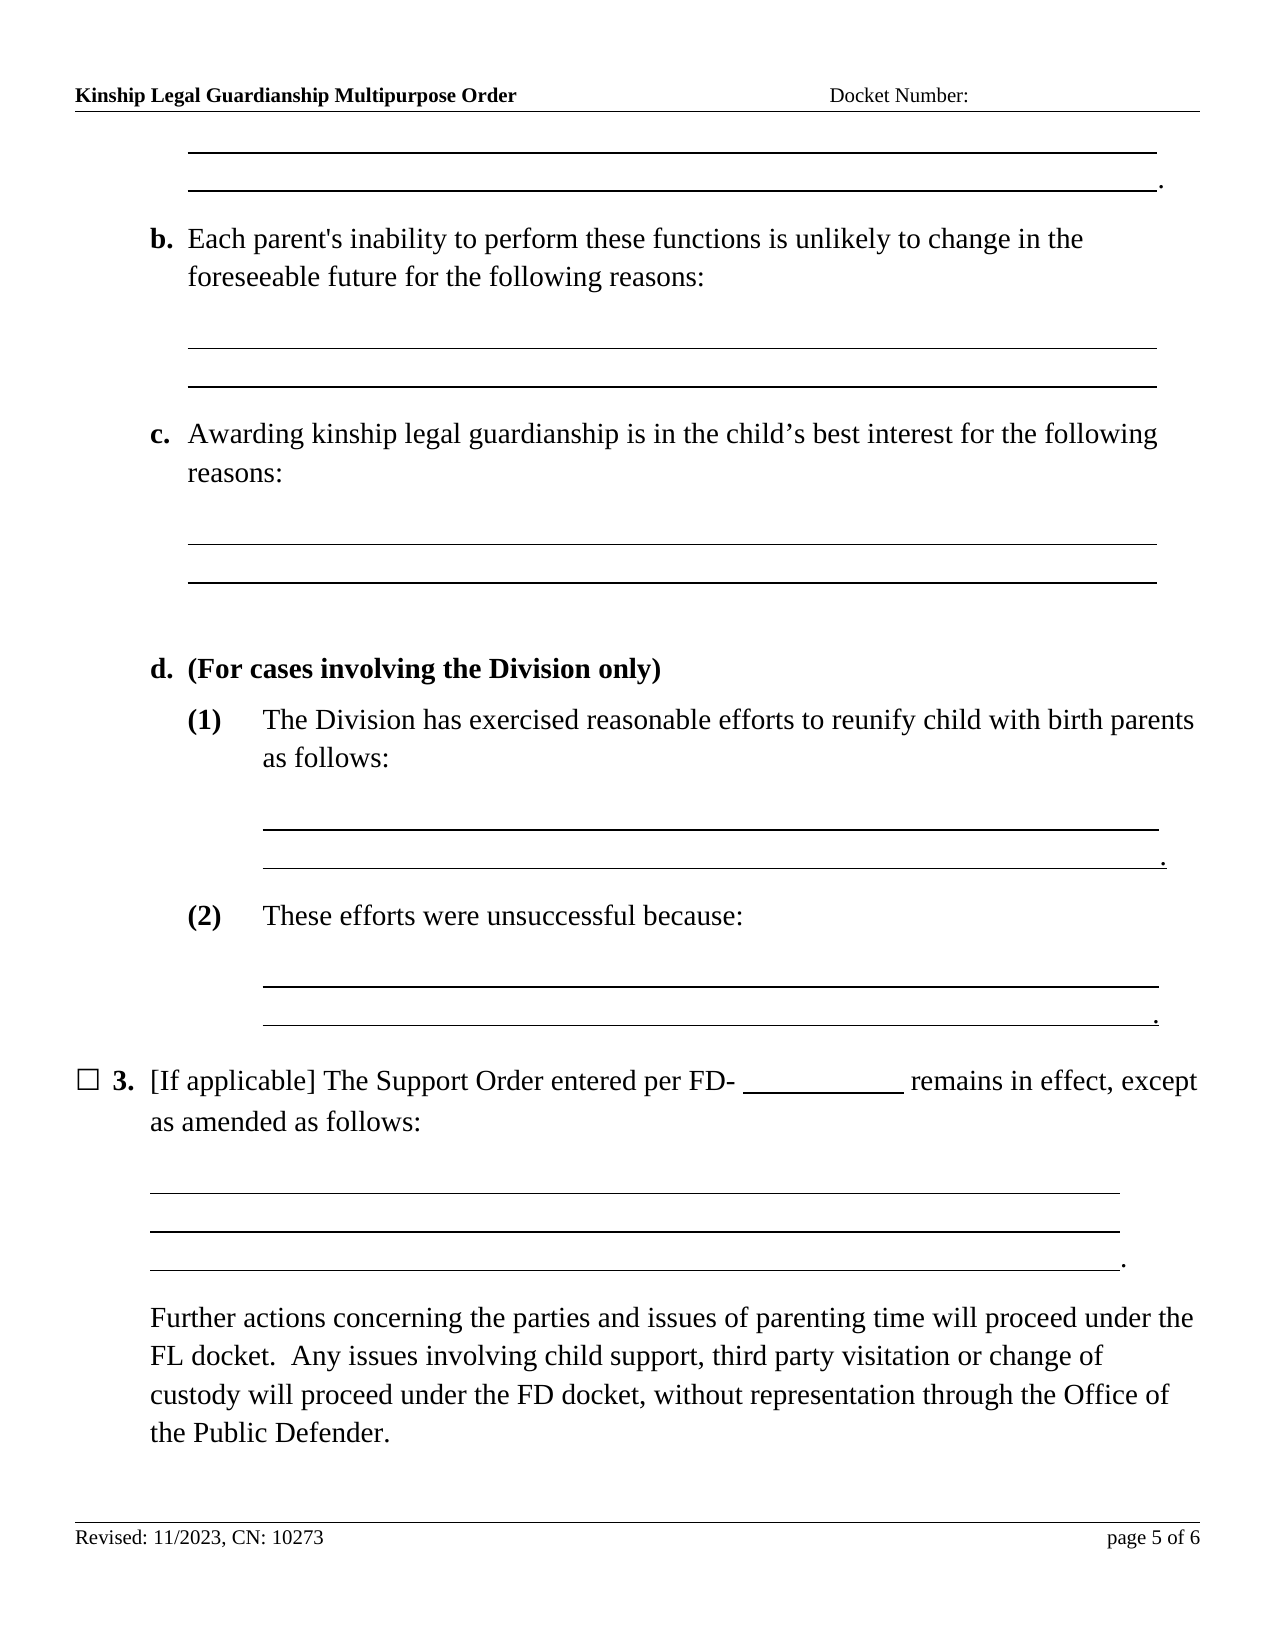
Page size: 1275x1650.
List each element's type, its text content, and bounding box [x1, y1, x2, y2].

text (1) The Division has exercised reasonable efforts to reunify child with birth parents as follows: [187, 702, 1200, 774]
list Each parent's inability to perform these functions is unlikely to change in the foreseeable future for the following reasons: [150, 221, 1200, 293]
text d. (For cases involving the Division only) [150, 651, 1200, 684]
text . [150, 1163, 1200, 1274]
text Further actions concerning the parties and issues of parenting time will proceed under the FL docket. Any issues involving child support, third party visitation or change of custody will proceed under the FD docket, without representation through the Office of the Public Defender. [150, 1300, 1200, 1449]
text 3. [If applicable] The Support Order entered per FD- remains in effect, except as amended as follows: [75, 1059, 1200, 1138]
text (2) These efforts were unsuccessful because: [187, 898, 1200, 931]
text . [187, 123, 1200, 195]
list Awarding kinship legal guardianship is in the child’s best interest for the following reasons: [150, 417, 1200, 489]
